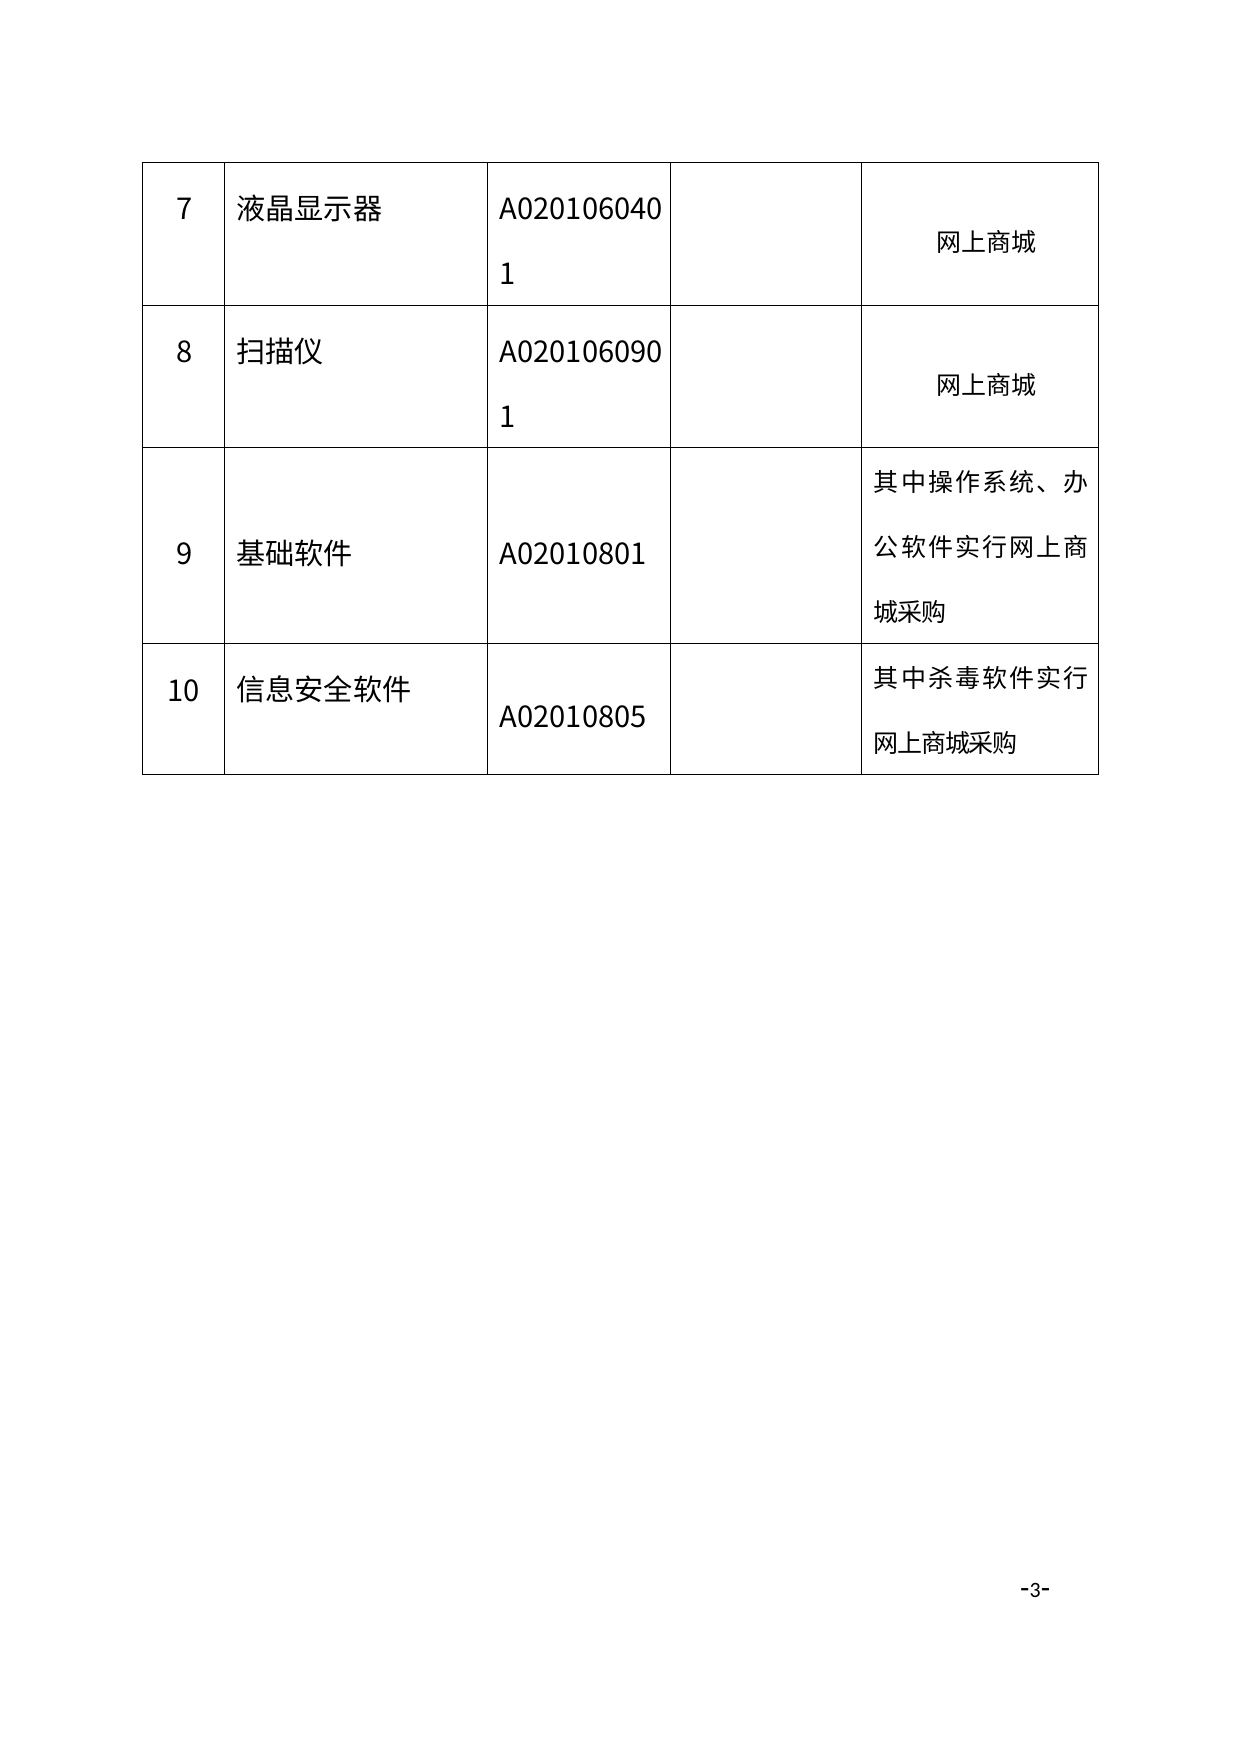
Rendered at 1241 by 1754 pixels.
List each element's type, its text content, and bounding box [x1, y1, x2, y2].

table_cell 其中操作系统、办公软件实行网上商城采购 [862, 448, 1098, 643]
table_cell 网上商城 [862, 163, 1098, 304]
table_cell A0201060901 [488, 306, 670, 447]
table_cell [671, 163, 861, 304]
table_cell A02010805 [488, 644, 670, 774]
table_cell 液晶显示器 [225, 163, 487, 304]
table_cell 10 [143, 644, 224, 774]
table_cell 基础软件 [225, 448, 487, 643]
table_cell 信息安全软件 [225, 644, 487, 774]
table_cell A02010801 [488, 448, 670, 643]
table_cell 7 [143, 163, 224, 304]
table_cell 其中杀毒软件实行网上商城采购 [862, 644, 1098, 774]
table_cell 9 [143, 448, 224, 643]
table_cell 8 [143, 306, 224, 447]
table_cell 扫描仪 [225, 306, 487, 447]
table_cell 网上商城 [862, 306, 1098, 447]
table_cell A0201060401 [488, 163, 670, 304]
table_cell [671, 306, 861, 447]
table_cell [671, 644, 861, 774]
table_cell [671, 448, 861, 643]
